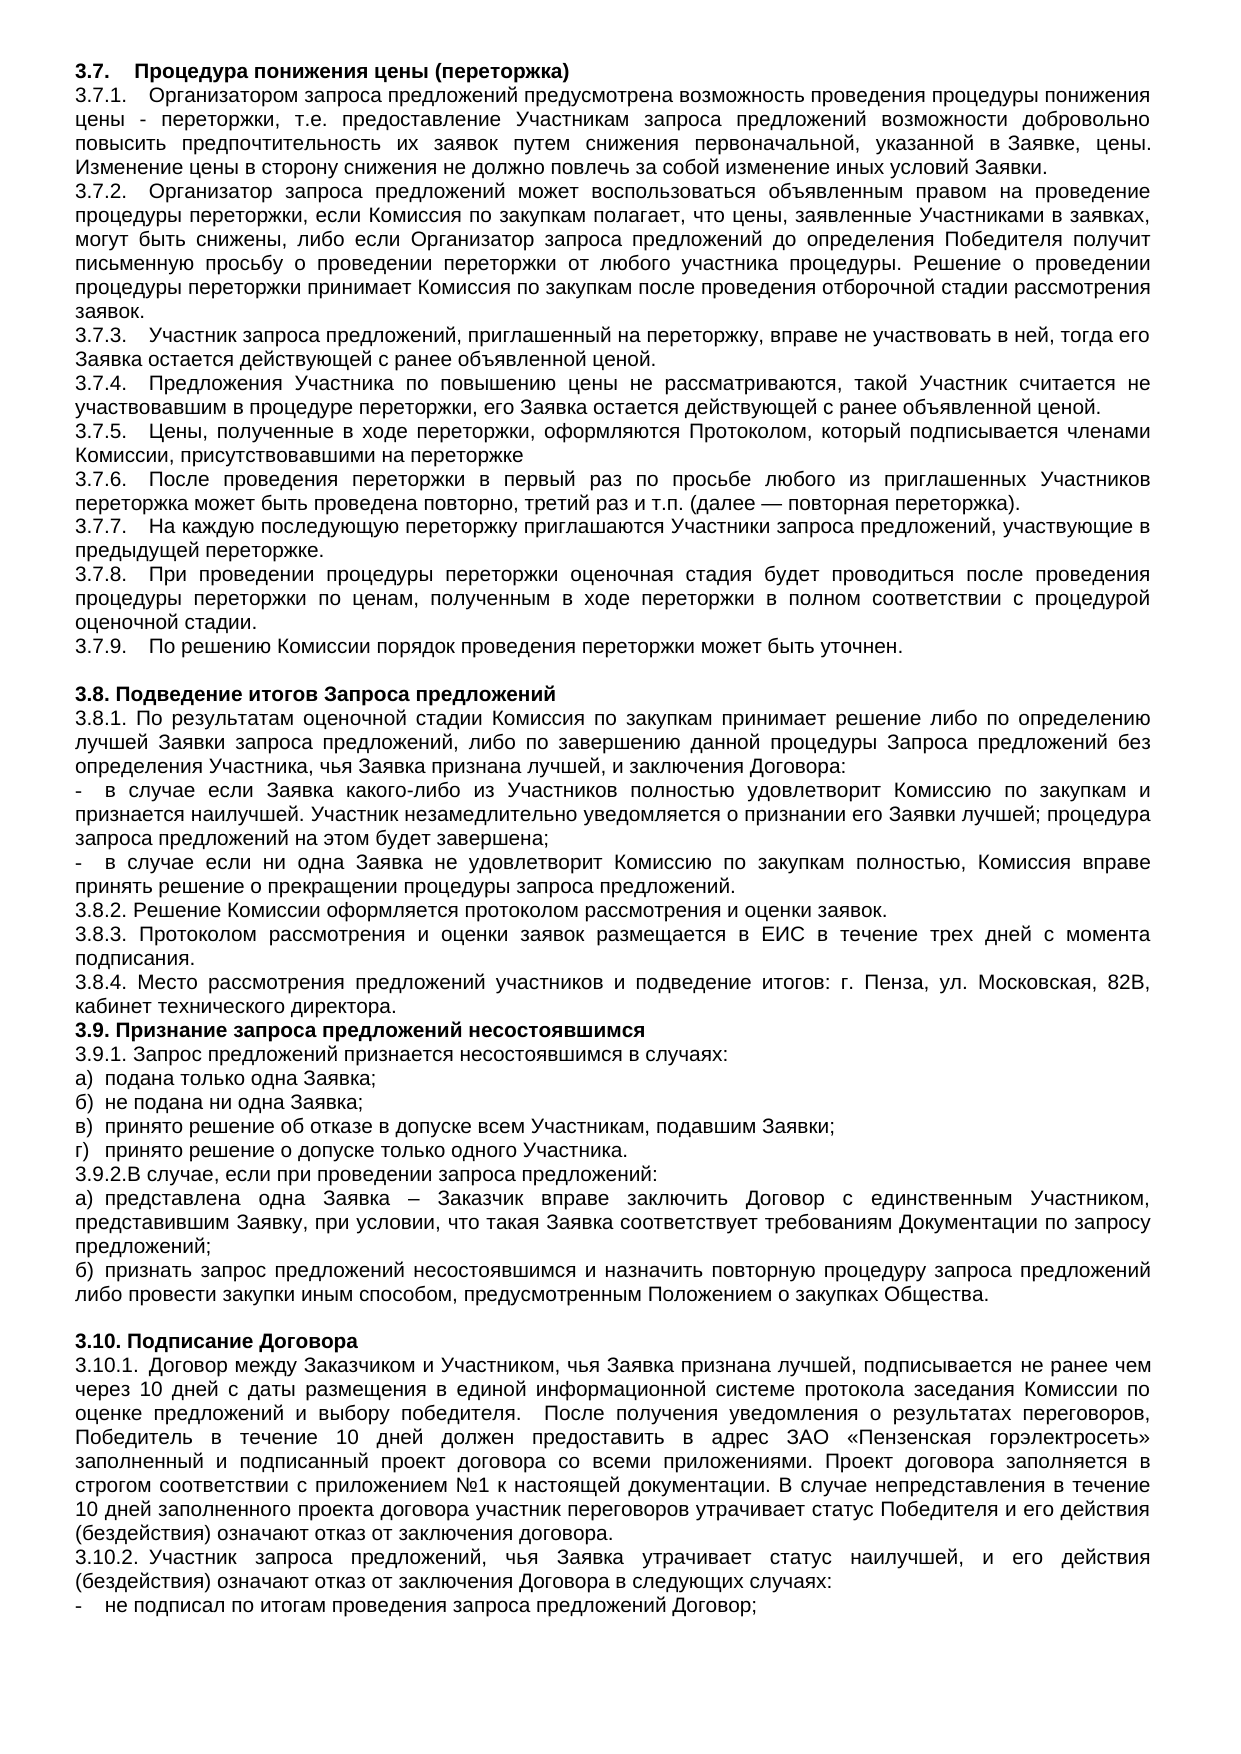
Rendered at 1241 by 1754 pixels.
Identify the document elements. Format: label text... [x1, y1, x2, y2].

list принято решение об отказе в допуске всем Участникам, подавшим Заявки; [75, 1114, 1152, 1138]
list Организатор запроса предложений может воспользоваться объявленным правом на проведение процедуры переторжки, если Комиссия по закупкам полагает, что цены, заявленные Участниками в заявках, могут быть снижены, либо если Организатор запроса предложений до определения Победителя получит письменную просьбу о проведении переторжки от любого участника процедуры. Решение о проведении процедуры переторжки принимает Комиссия по закупкам после проведения отборочной стадии рассмотрения заявок. [75, 179, 1152, 323]
list в случае если Заявка какого-либо из Участников полностью удовлетворит Комиссию по закупкам и признается наилучшей. Участник незамедлительно уведомляется о признании его Заявки лучшей; процедура запроса предложений на этом будет завершена; [75, 778, 1152, 850]
list При проведении процедуры переторжки оценочная стадия будет проводиться после проведения процедуры переторжки по ценам, полученным в ходе переторжки в полном соответствии с процедурой оценочной стадии. [75, 562, 1152, 634]
list Предложения Участника по повышению цены не рассматриваются, такой Участник считается не участвовавшим в процедуре переторжки, его Заявка остается действующей с ранее объявленной ценой. [75, 371, 1152, 418]
list Договор между Заказчиком и Участником, чья Заявка признана лучшей, подписывается не ранее чем через 10 дней с даты размещения в единой информационной системе протокола заседания Комиссии по оценке предложений и выбору победителя. После получения уведомления о результатах переговоров, Победитель в течение 10 дней должен предоставить в адрес ЗАО «Пензенская горэлектросеть» заполненный и подписанный проект договора со всеми приложениями. Проект договора заполняется в строгом соответствии с приложением №1 к настоящей документации. В случае непредставления в течение 10 дней заполненного проекта договора участник переговоров утрачивает статус Победителя и его действия (бездействия) означают отказ от заключения договора. [75, 1353, 1152, 1545]
text 3.8.3. Протоколом рассмотрения и оценки заявок размещается в ЕИС в течение трех дней с момента подписания. [75, 922, 1152, 970]
text 3.8.1. По результатам оценочной стадии Комиссия по закупкам принимает решение либо по определению лучшей Заявки запроса предложений, либо по завершению данной процедуры Запроса предложений без определения Участника, чья Заявка признана лучшей, и заключения Договора: [75, 706, 1152, 778]
list признать запрос предложений несостоявшимся и назначить повторную процедуру запроса предложений либо провести закупки иным способом, предусмотренным Положением о закупках Общества. [75, 1257, 1152, 1305]
list не подана ни одна Заявка; [75, 1090, 1152, 1114]
list принято решение о допуске только одного Участника. [75, 1138, 1152, 1162]
list Участник запроса предложений, чья Заявка утрачивает статус наилучшей, и его действия (бездействия) означают отказ от заключения Договора в следующих случаях: [75, 1545, 1152, 1593]
text 3.8.4. Место рассмотрения предложений участников и подведение итогов: г. Пенза, ул. Московская, 82В, кабинет технического директора. [75, 970, 1152, 1018]
text 3.9.1. Запрос предложений признается несостоявшимся в случаях: [75, 1042, 1152, 1066]
list Организатором запроса предложений предусмотрена возможность проведения процедуры понижения цены - переторжки, т.е. предоставление Участникам запроса предложений возможности добровольно повысить предпочтительность их заявок путем снижения первоначальной, указанной в Заявке, цены. Изменение цены в сторону снижения не должно повлечь за собой изменение иных условий Заявки. [75, 83, 1152, 179]
list По решению Комиссии порядок проведения переторжки может быть уточнен. [75, 634, 1152, 658]
subtitle 3.8. Подведение итогов Запроса предложений [75, 682, 1152, 706]
list Цены, полученные в ходе переторжки, оформляются Протоколом, который подписывается членами Комиссии, присутствовавшими на переторжке [75, 418, 1152, 466]
list подана только одна Заявка; [75, 1066, 1152, 1090]
text 3.9.2.В случае, если при проведении запроса предложений: [75, 1162, 1152, 1186]
subtitle 3.9. Признание запроса предложений несостоявшимся [75, 1018, 1152, 1042]
subtitle 3.10. Подписание Договора [75, 1329, 1152, 1353]
text 3.8.2. Решение Комиссии оформляется протоколом рассмотрения и оценки заявок. [75, 898, 1152, 922]
list На каждую последующую переторжку приглашаются Участники запроса предложений, участвующие в предыдущей переторжке. [75, 514, 1152, 562]
list не подписал по итогам проведения запроса предложений Договор; [75, 1593, 1152, 1617]
list Участник запроса предложений, приглашенный на переторжку, вправе не участвовать в ней, тогда его Заявка остается действующей с ранее объявленной ценой. [75, 323, 1152, 371]
list представлена одна Заявка – Заказчик вправе заключить Договор с единственным Участником, представившим Заявку, при условии, что такая Заявка соответствует требованиям Документации по запросу предложений; [75, 1186, 1152, 1257]
list в случае если ни одна Заявка не удовлетворит Комиссию по закупкам полностью, Комиссия вправе принять решение о прекращении процедуры запроса предложений. [75, 850, 1152, 898]
list После проведения переторжки в первый раз по просьбе любого из приглашенных Участников переторжка может быть проведена повторно, третий раз и т.п. (далее — повторная переторжка). [75, 466, 1152, 514]
list Процедура понижения цены (переторжка) [75, 59, 1152, 83]
